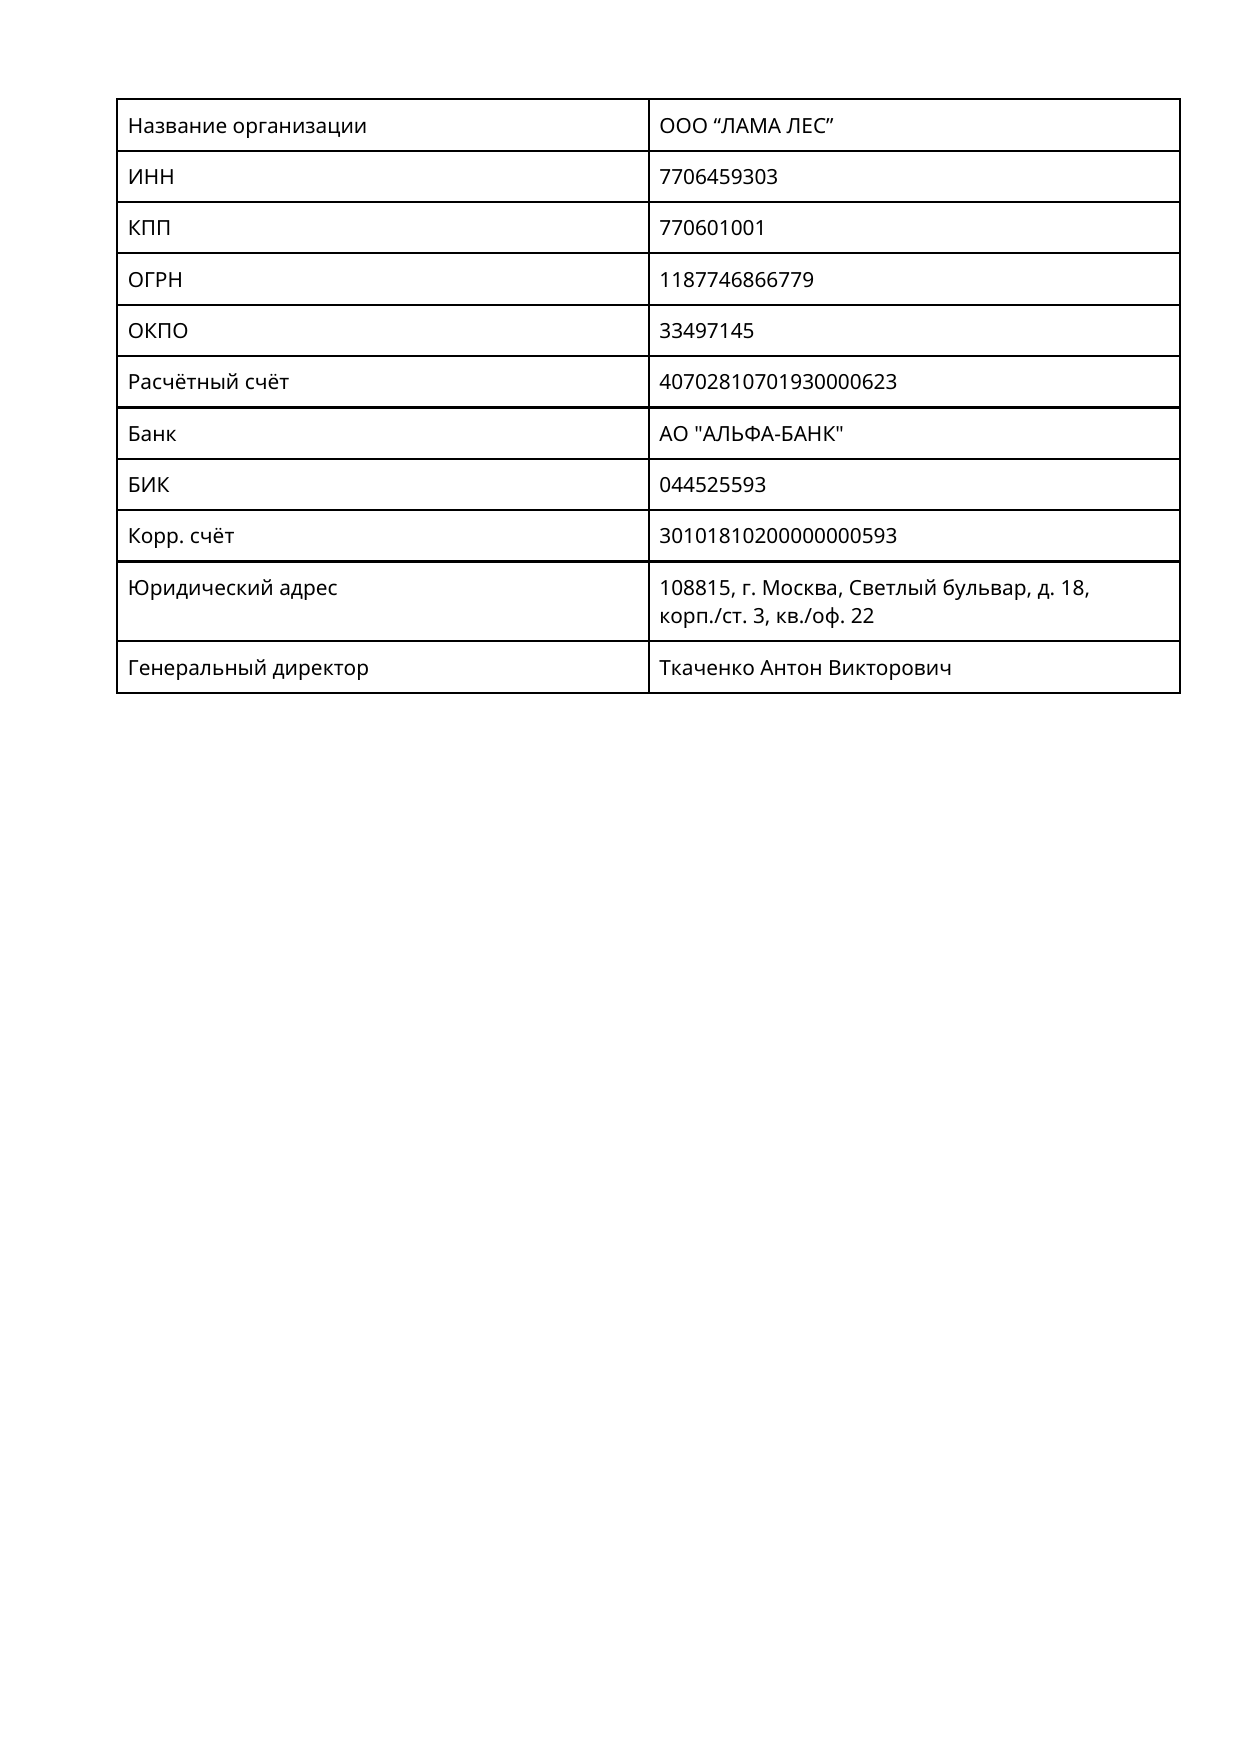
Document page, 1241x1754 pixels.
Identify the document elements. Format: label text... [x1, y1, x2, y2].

table_cell Юридический адрес [118, 563, 648, 640]
table_cell 33497145 [650, 306, 1179, 355]
table_cell 40702810701930000623 [650, 357, 1179, 406]
table_cell Расчётный счёт [118, 357, 648, 406]
table_cell ОГРН [118, 254, 648, 304]
table_header ООО “ЛАМА ЛЕС” [650, 100, 1179, 149]
table_cell Ткаченко Антон Викторович [650, 642, 1179, 692]
table_cell Корр. счёт [118, 511, 648, 560]
table_cell ИНН [118, 152, 648, 201]
table_cell 108815, г. Москва, Светлый бульвар, д. 18, корп./ст. 3, кв./оф. 22 [650, 563, 1179, 640]
table_cell Генеральный директор [118, 642, 648, 692]
table_cell КПП [118, 203, 648, 252]
table_cell 044525593 [650, 460, 1179, 509]
table_cell 7706459303 [650, 152, 1179, 201]
table_cell 770601001 [650, 203, 1179, 252]
table_cell Банк [118, 409, 648, 458]
table_cell БИК [118, 460, 648, 509]
table_cell 1187746866779 [650, 254, 1179, 304]
table_cell АО "АЛЬФА-БАНК" [650, 409, 1179, 458]
table_cell ОКПО [118, 306, 648, 355]
table_header Название организации [118, 100, 648, 149]
table_cell 30101810200000000593 [650, 511, 1179, 560]
